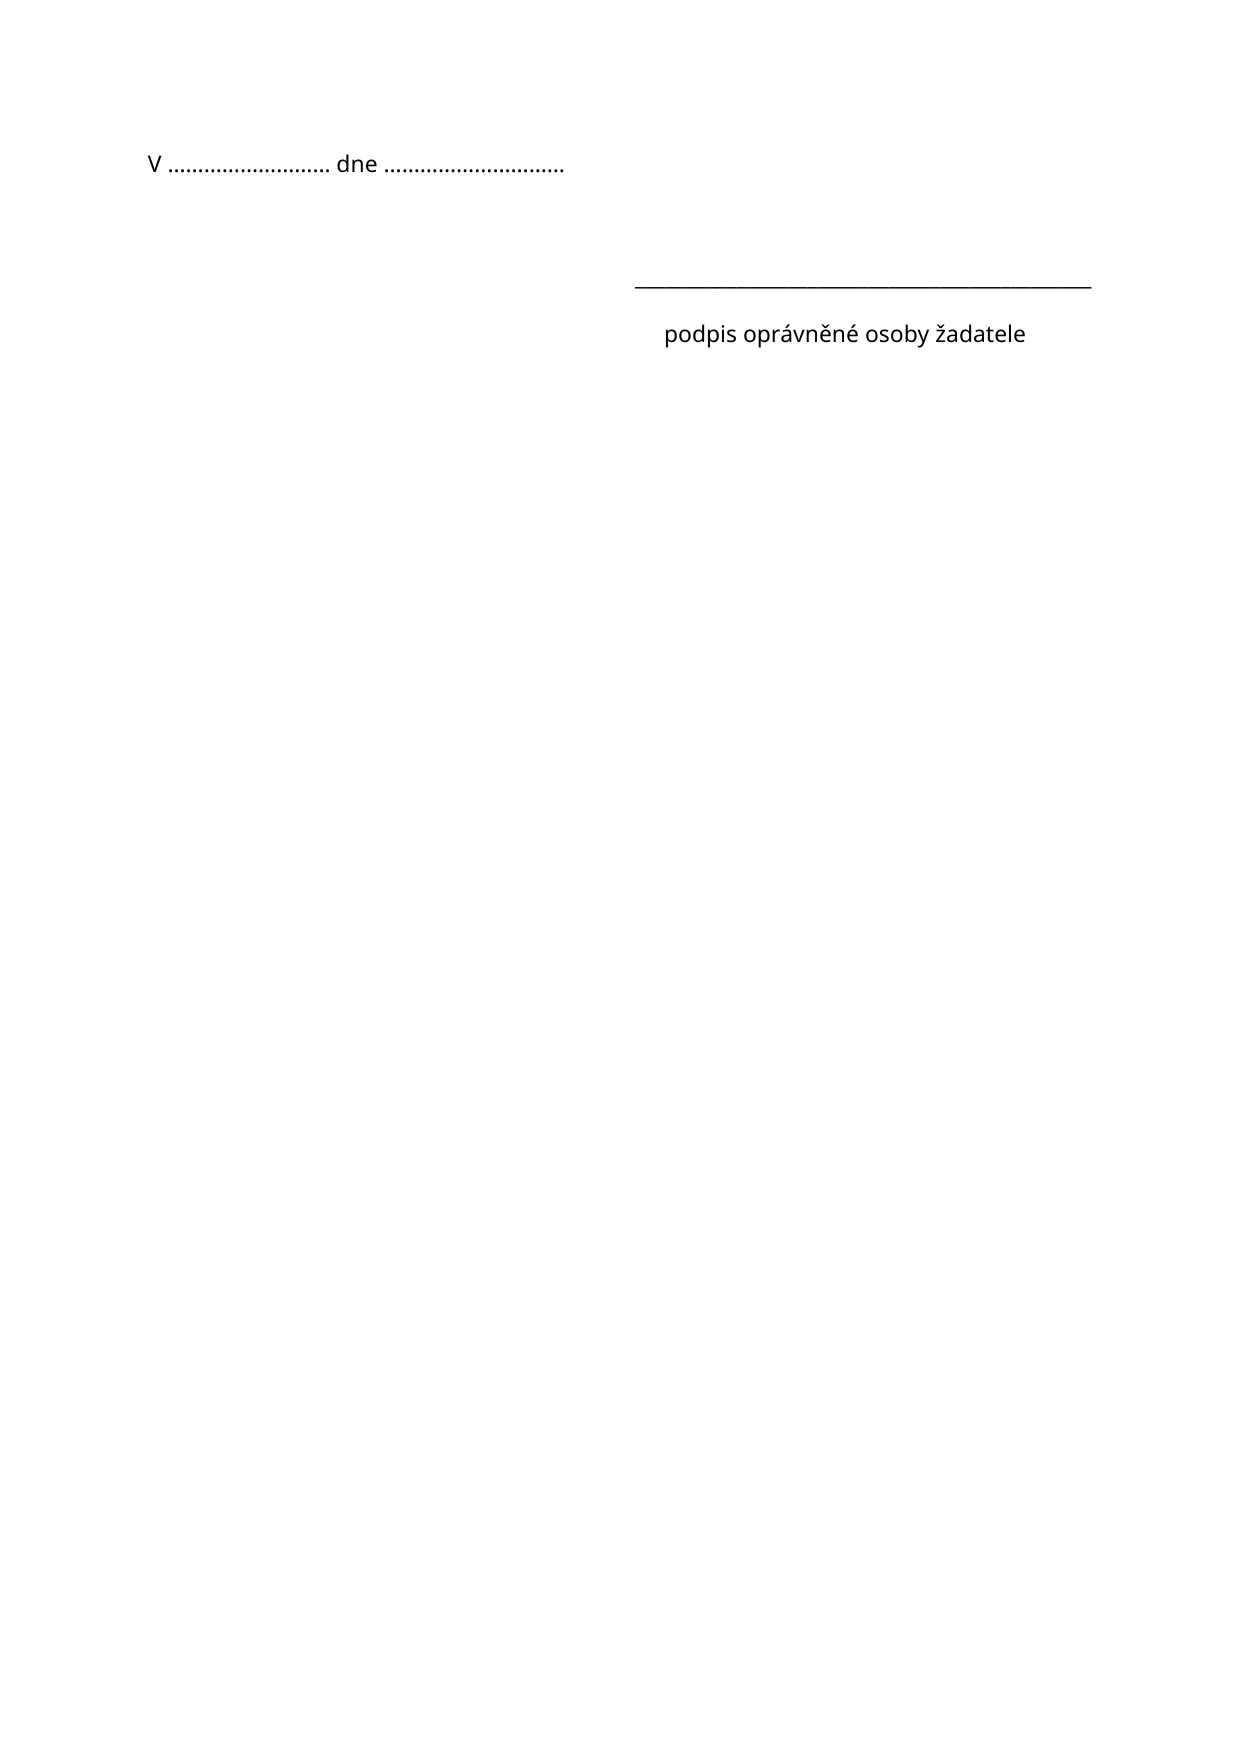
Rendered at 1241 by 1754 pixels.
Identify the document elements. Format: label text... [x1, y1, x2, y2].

text V ……………………… dne ………………………… [148, 148, 1093, 179]
text podpis oprávněné osoby žadatele [590, 318, 1093, 349]
text _____________________________________________ [148, 261, 1093, 292]
